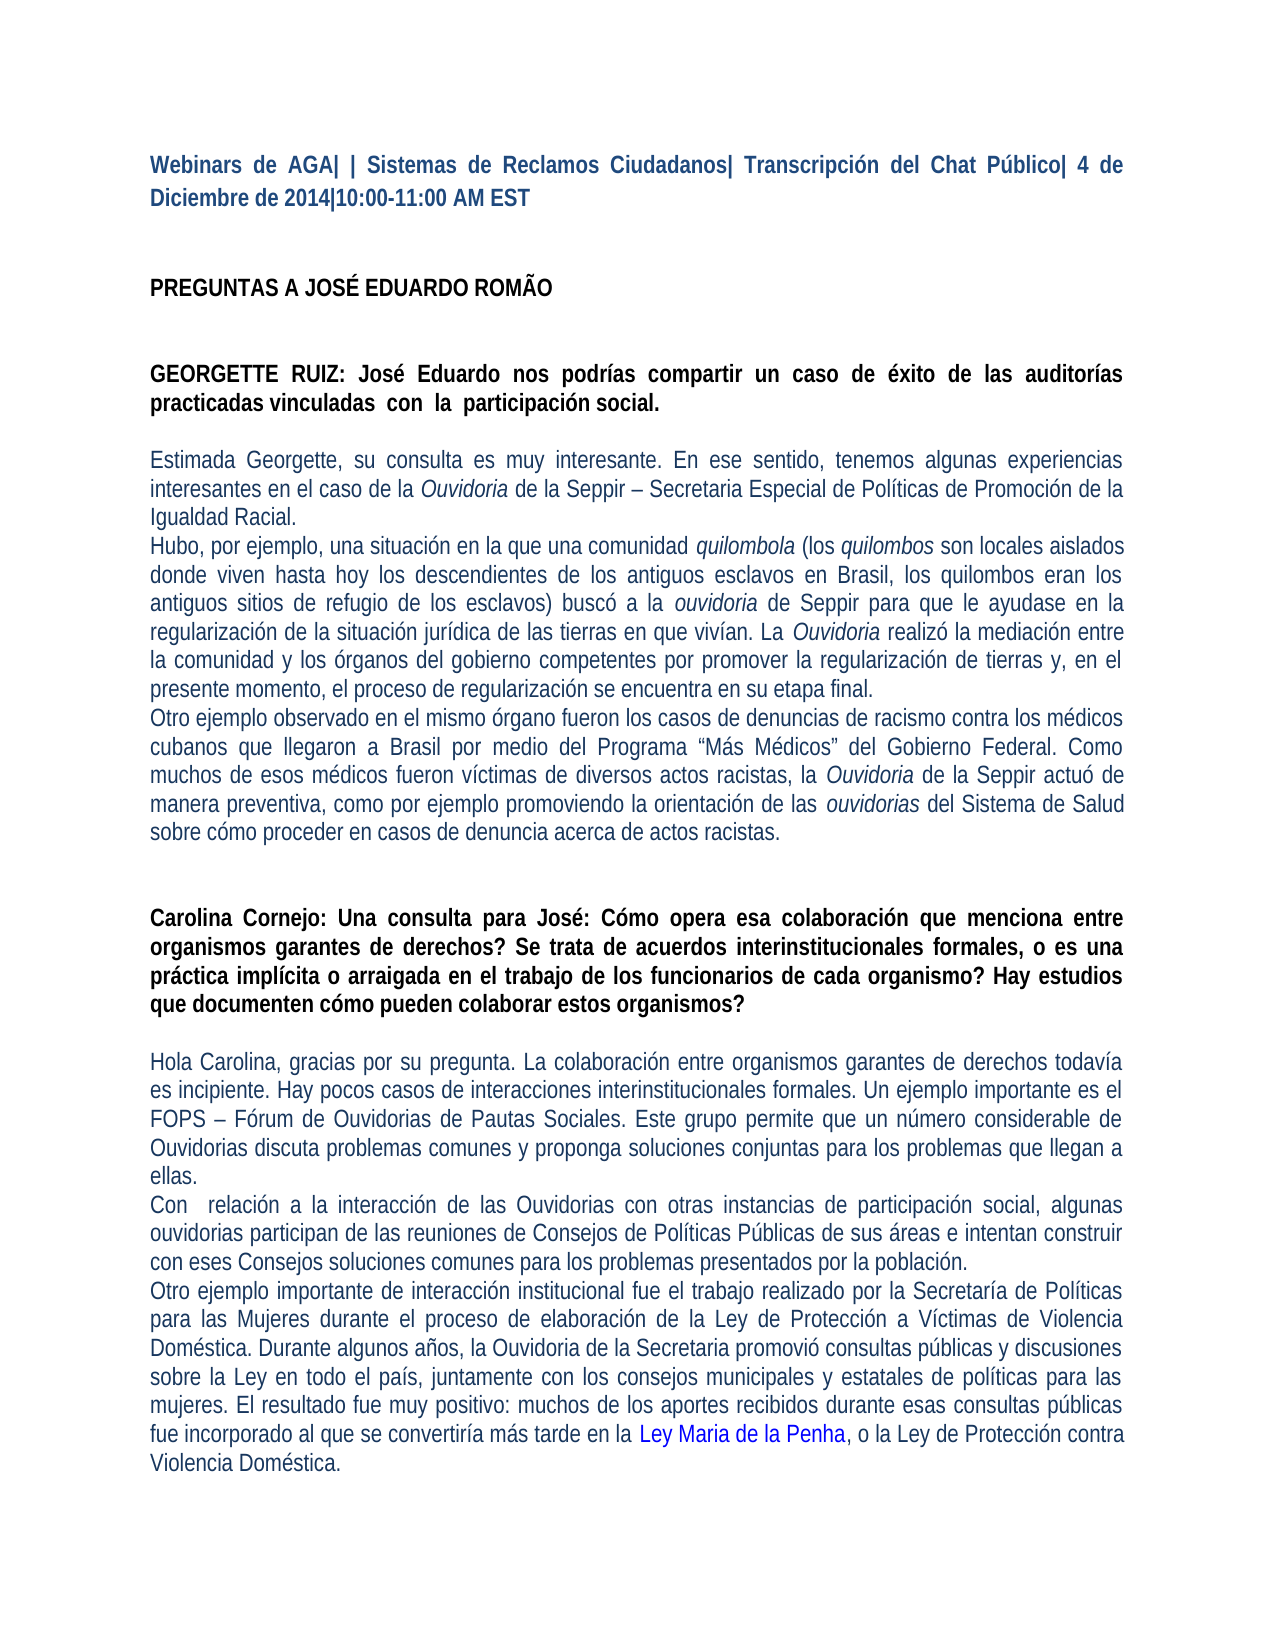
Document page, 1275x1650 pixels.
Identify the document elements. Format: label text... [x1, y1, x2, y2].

text Otro ejemplo importante de interacción institucional fue el trabajo realizado por la Secretaría de Políticas para las Mujeres durante el proceso de elaboración de la Ley de Protección a Víctimas de Violencia Doméstica. Durante algunos años, la Ouvidoria de la Secretaria promovió consultas públicas y discusiones sobre la Ley en todo el país, juntamente con los consejos municipales y estatales de políticas para las mujeres. El resultado fue muy positivo: muchos de los aportes recibidos durante esas consultas públicas fue incorporado al que se convertiría más tarde en la Ley Maria de la Penha, o la Ley de Protección contra Violencia Doméstica. [150, 1276, 1125, 1476]
text PREGUNTAS A JOSÉ EDUARDO ROMÃO [150, 273, 1125, 302]
text GEORGETTE RUIZ: José Eduardo nos podrías compartir un caso de éxito de las auditorías practicadas vinculadas con la participación social. [150, 359, 1125, 416]
text Carolina Cornejo: Una consulta para José: Cómo opera esa colaboración que menciona entre organismos garantes de derechos? Se trata de acuerdos interinstitucionales formales, o es una práctica implícita o arraigada en el trabajo de los funcionarios de cada organismo? Hay estudios que documenten cómo pueden colaborar estos organismos? [150, 903, 1125, 1018]
text Webinars de AGA| | Sistemas de Reclamos Ciudadanos| Transcripción del Chat Público| 4 de Diciembre de 2014|10:00-11:00 AM EST [150, 150, 1125, 212]
text Estimada Georgette, su consulta es muy interesante. En ese sentido, tenemos algunas experiencias interesantes en el caso de la Ouvidoria de la Seppir – Secretaria Especial de Políticas de Promoción de la Igualdad Racial. [150, 445, 1125, 531]
text Hubo, por ejemplo, una situación en la que una comunidad quilombola (los quilombos son locales aislados donde viven hasta hoy los descendientes de los antiguos esclavos en Brasil, los quilombos eran los antiguos sitios de refugio de los esclavos) buscó a la ouvidoria de Seppir para que le ayudase en la regularización de la situación jurídica de las tierras en que vivían. La Ouvidoria realizó la mediación entre la comunidad y los órganos del gobierno competentes por promover la regularización de tierras y, en el presente momento, el proceso de regularización se encuentra en su etapa final. [150, 531, 1125, 703]
text Con relación a la interacción de las Ouvidorias con otras instancias de participación social, algunas ouvidorias participan de las reuniones de Consejos de Políticas Públicas de sus áreas e intentan construir con eses Consejos soluciones comunes para los problemas presentados por la población. [150, 1190, 1125, 1276]
text Otro ejemplo observado en el mismo órgano fueron los casos de denuncias de racismo contra los médicos cubanos que llegaron a Brasil por medio del Programa “Más Médicos” del Gobierno Federal. Como muchos de esos médicos fueron víctimas de diversos actos racistas, la Ouvidoria de la Seppir actuó de manera preventiva, como por ejemplo promoviendo la orientación de las ouvidorias del Sistema de Salud sobre cómo proceder en casos de denuncia acerca de actos racistas. [150, 703, 1125, 846]
text Hola Carolina, gracias por su pregunta. La colaboración entre organismos garantes de derechos todavía es incipiente. Hay pocos casos de interacciones interinstitucionales formales. Un ejemplo importante es el FOPS – Fórum de Ouvidorias de Pautas Sociales. Este grupo permite que un número considerable de Ouvidorias discuta problemas comunes y proponga soluciones conjuntas para los problemas que llegan a ellas. [150, 1047, 1125, 1190]
